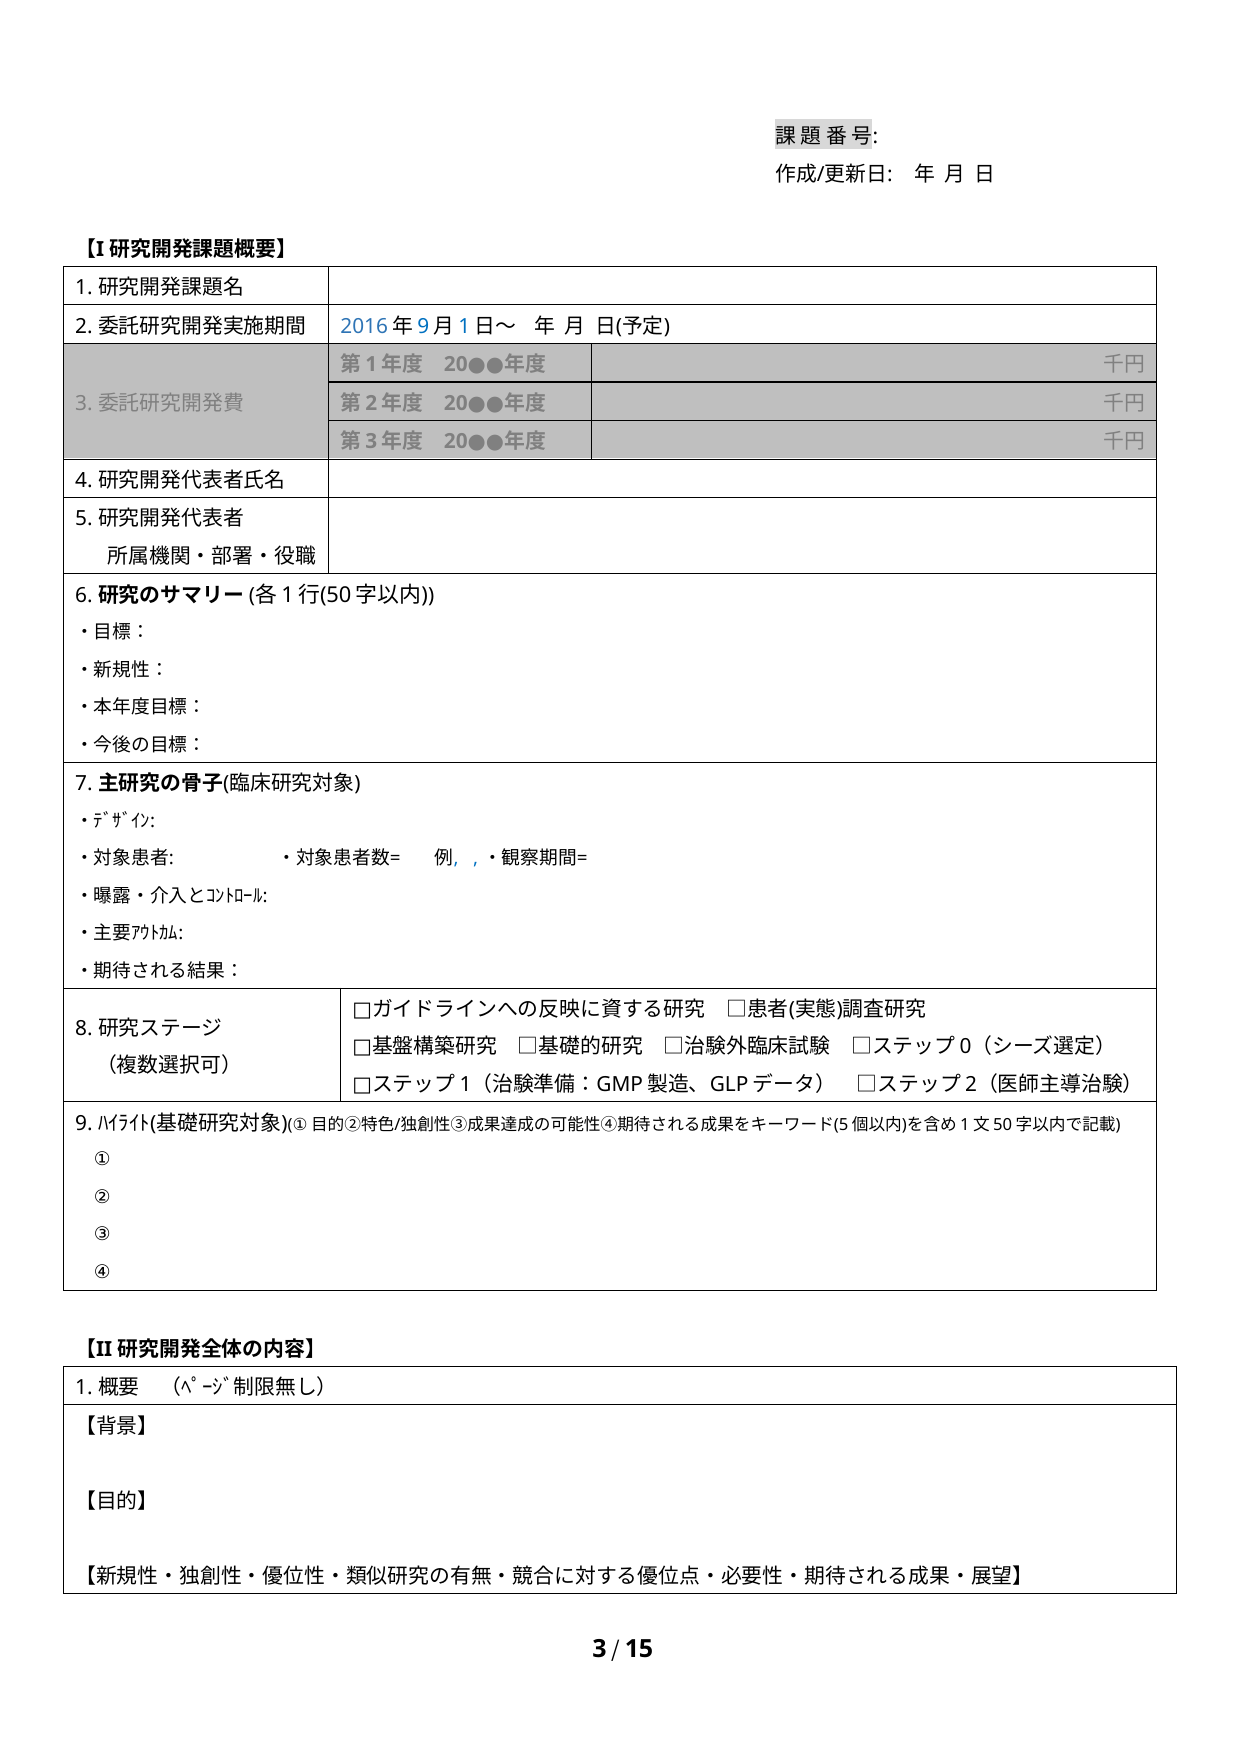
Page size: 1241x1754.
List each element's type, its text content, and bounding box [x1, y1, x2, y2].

table_cell 5. 研究開発代表者 所属機関・部署・役職 [64, 498, 328, 573]
table_cell 2. 委託研究開発実施期間 [64, 305, 328, 343]
table_cell 千円 [592, 344, 1156, 381]
table_cell 7. 主研究の骨子(臨床研究対象) ・ﾃﾞｻﾞｲﾝ: ・対象患者: ・対象患者数= 例, , ・観察期間= ・曝露・介入とｺﾝﾄﾛｰﾙ: ・主要ｱｳﾄｶﾑ: ・期待される結果： [64, 763, 1156, 988]
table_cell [64, 1405, 1176, 1593]
table_cell 2016年9月1日～ 年 月 日(予定) [329, 305, 1156, 343]
text 作成/更新日: 年 月 日 [687, 153, 1165, 191]
table_cell 3. 委託研究開発費 [64, 344, 328, 458]
table_cell 第1年度 20●●年度 [329, 344, 591, 381]
text 課 題 番 号: [687, 116, 1165, 153]
table_cell 8. 研究ステージ （複数選択可） [64, 989, 340, 1101]
table_header [329, 267, 1156, 304]
table_cell 第3年度 20●●年度 [329, 421, 591, 458]
text 【II 研究開発全体の内容】 [75, 1328, 1165, 1366]
text 【I 研究開発課題概要】 [75, 228, 1165, 266]
table_header 1. 研究開発課題名 [64, 267, 328, 304]
table_cell □ガイドラインへの反映に資する研究 □患者(実態)調査研究 □基盤構築研究 □基礎的研究 □治験外臨床試験 □ステップ0（シーズ選定） □ステップ1（治験準備：GMP製造、GLPデータ） □ステップ2（医師主導治験） [341, 989, 1156, 1101]
table_cell 千円 [592, 421, 1156, 458]
table_header 1. 概要 （ﾍﾟｰｼﾞ制限無し） [64, 1367, 1176, 1404]
table_cell [329, 460, 1156, 497]
table_cell [329, 498, 1156, 573]
table_cell 4. 研究開発代表者氏名 [64, 460, 328, 497]
table_cell 6. 研究のサマリー (各1行(50字以内)) ・目標： ・新規性： ・本年度目標： ・今後の目標： [64, 574, 1156, 762]
table_cell 9. ﾊｲﾗｲﾄ(基礎研究対象)(①目的②特色/独創性③成果達成の可能性④期待される成果をキーワード(5個以内)を含め1文50字以内で記載) ① ② ③ ④ [64, 1102, 1156, 1290]
table_cell 千円 [592, 383, 1156, 420]
table_cell 第2年度 20●●年度 [329, 383, 591, 420]
